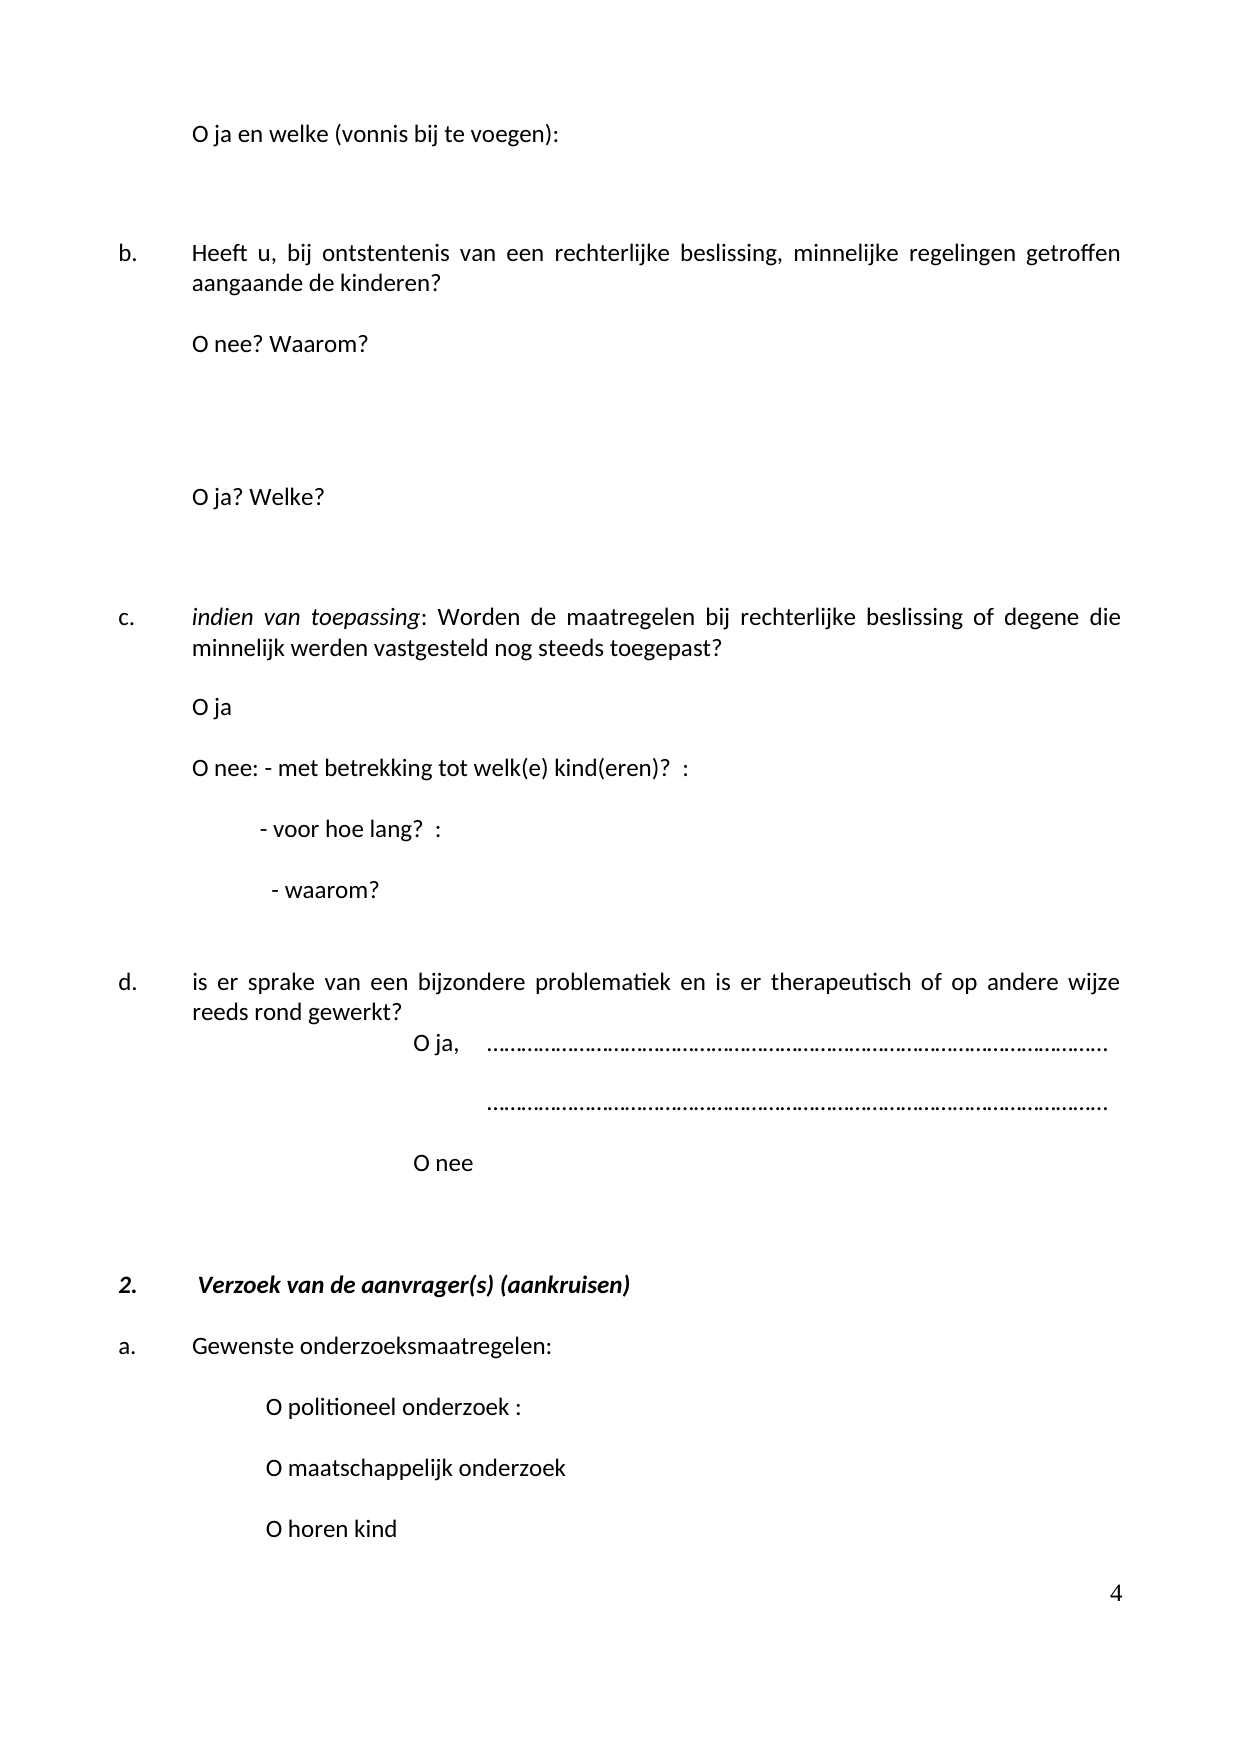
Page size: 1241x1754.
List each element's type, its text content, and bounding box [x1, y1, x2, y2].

text O horen kind [266, 1513, 1122, 1544]
text 2. Verzoek van de aanvrager(s) (aankruisen) [118, 1269, 1122, 1299]
text O ja, ……………………………………………………………………………………………… [265, 1027, 1122, 1057]
text O politioneel onderzoek : [118, 1391, 1122, 1422]
text - voor hoe lang? : [118, 813, 1122, 843]
text O nee: - met betrekking tot welk(e) kind(eren)? : [118, 752, 1122, 782]
text - waarom? [118, 874, 1122, 904]
text O nee [265, 1147, 1122, 1177]
text O maatschappelijk onderzoek [118, 1452, 1122, 1483]
text O ja [118, 691, 1122, 721]
list is er sprake van een bijzondere problematiek en is er therapeutisch of op andere wijze reeds rond gewerkt? [118, 966, 1122, 1027]
text a. Gewenste onderzoeksmaatregelen: [118, 1330, 1122, 1361]
text O nee? Waarom? [118, 328, 1122, 359]
text c. indien van toepassing: Worden de maatregelen bij rechterlijke beslissing of degene die minnelijk werden vastgesteld nog steeds toegepast? [118, 601, 1122, 662]
text O ja en welke (vonnis bij te voegen): [118, 118, 1122, 149]
text ……………………………………………………………………………………………… [265, 1086, 1122, 1116]
text O ja? Welke? [118, 481, 1122, 511]
text b. Heeft u, bij ontstentenis van een rechterlijke beslissing, minnelijke regelingen getroffen aangaande de kinderen? [118, 237, 1122, 298]
